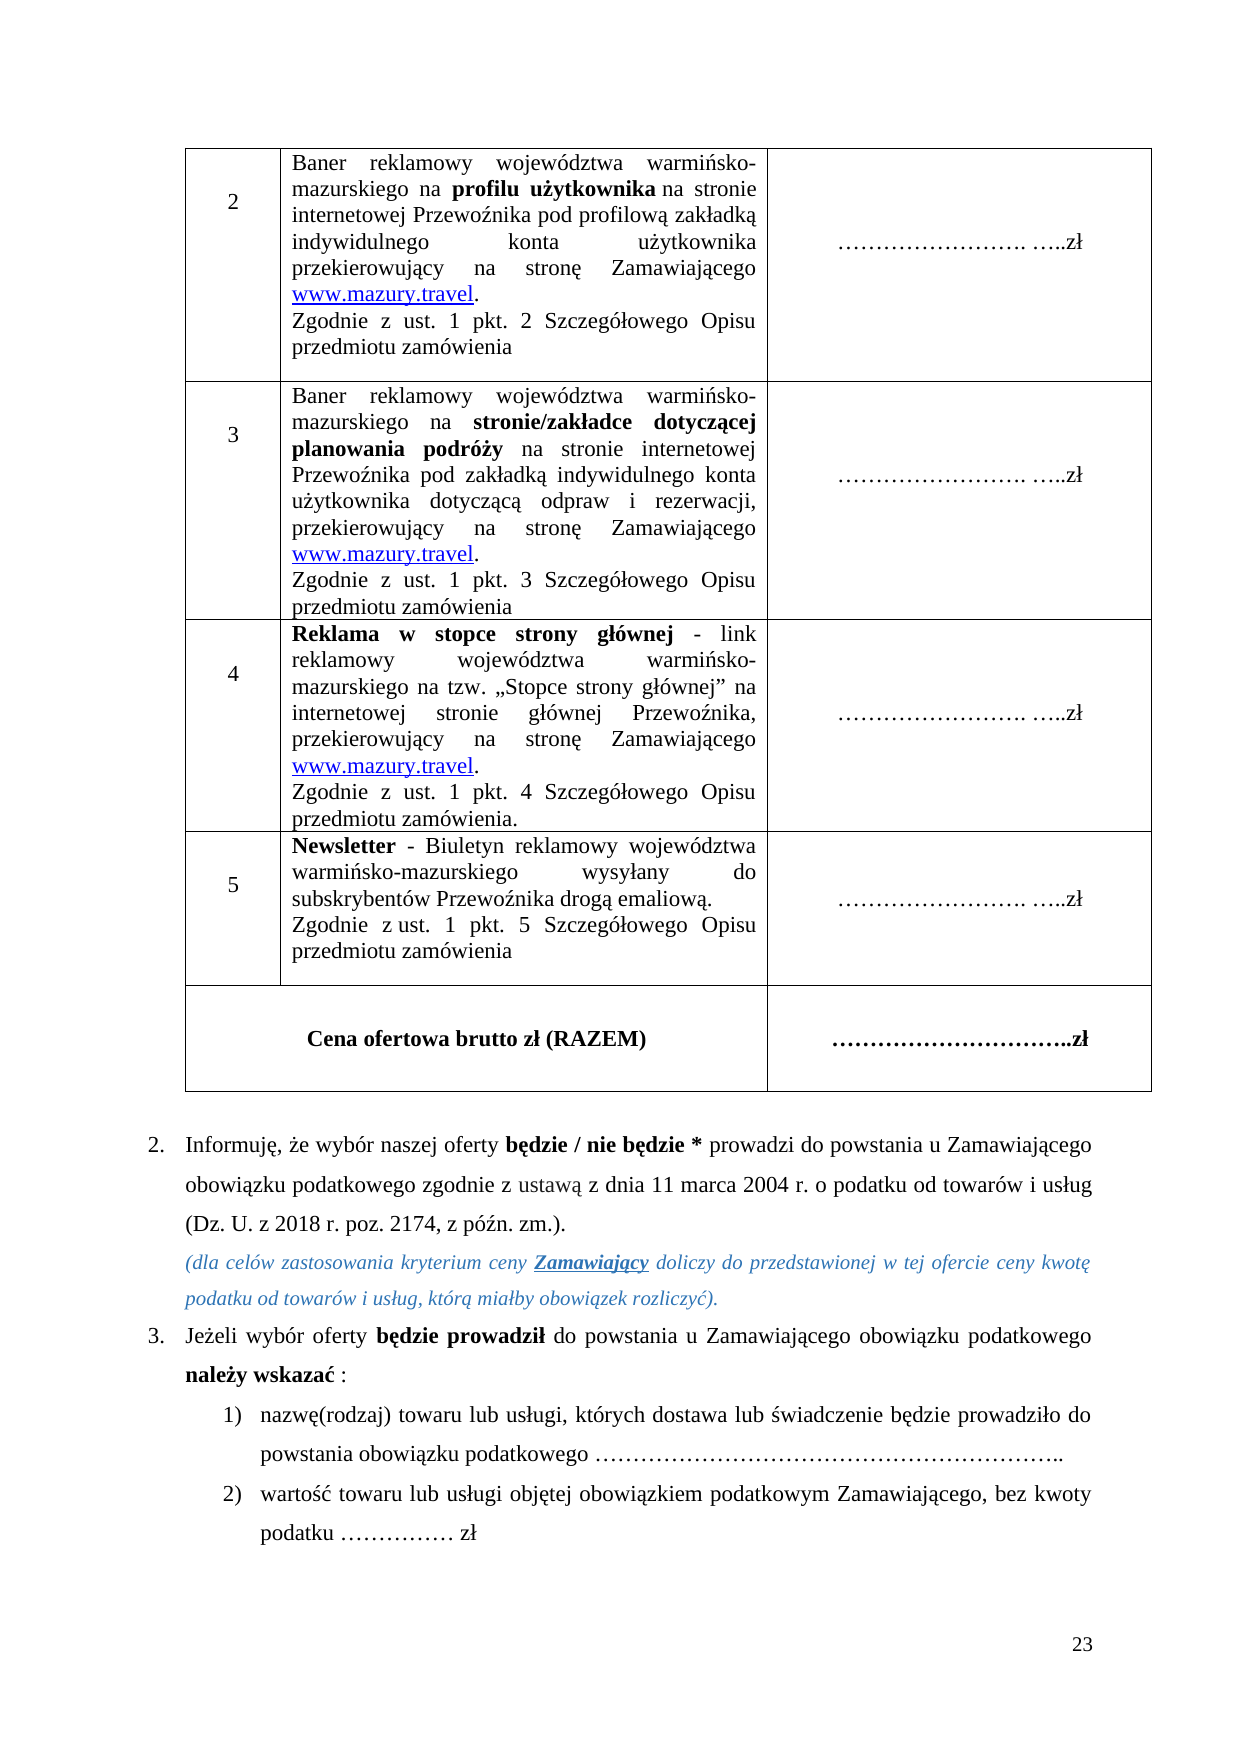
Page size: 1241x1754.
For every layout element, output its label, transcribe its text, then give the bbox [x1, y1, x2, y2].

table_cell Reklama w stopce strony głównej - link reklamowy województwa warmińsko-mazurskiego na tzw. „Stopce strony głównej” na internetowej stronie głównej Przewoźnika, przekierowujący na stronę Zamawiającego www.mazury.travel. Zgodnie z ust. 1 pkt. 4 Szczegółowego Opisu przedmiotu zamówienia. [281, 620, 767, 831]
table_cell Baner reklamowy województwa warmińsko-mazurskiego na stronie/zakładce dotyczącej planowania podróży na stronie internetowej Przewoźnika pod zakładką indywidulnego konta użytkownika dotyczącą odpraw i rezerwacji, przekierowujący na stronę Zamawiającego www.mazury.travel. Zgodnie z ust. 1 pkt. 3 Szczegółowego Opisu przedmiotu zamówienia [281, 382, 767, 619]
table_cell Newsletter - Biuletyn reklamowy województwa warmińsko-mazurskiego wysyłany do subskrybentów Przewoźnika drogą emaliową. Zgodnie z ust. 1 pkt. 5 Szczegółowego Opisu przedmiotu zamówienia [281, 832, 767, 984]
table_cell ……………………. …..zł [768, 620, 1151, 831]
table_cell ……………………. …..zł [768, 149, 1151, 381]
table_cell Baner reklamowy województwa warmińsko-mazurskiego na profilu użytkownika na stronie internetowej Przewoźnika pod profilową zakładką indywidulnego konta użytkownika przekierowujący na stronę Zamawiającego www.mazury.travel. Zgodnie z ust. 1 pkt. 2 Szczegółowego Opisu przedmiotu zamówienia [281, 149, 767, 381]
table_cell 5 [186, 832, 280, 984]
list Jeżeli wybór oferty będzie prowadził do powstania u Zamawiającego obowiązku podatkowego należy wskazać : [148, 1322, 1093, 1388]
table_cell ……………………. …..zł [768, 832, 1151, 984]
list Informuję, że wybór naszej oferty będzie / nie będzie * prowadzi do powstania u Zamawiającego obowiązku podatkowego zgodnie z ustawą z dnia 11 marca 2004 r. o podatku od towarów i usług (Dz. U. z 2018 r. poz. 2174, z późn. zm.). [148, 1131, 1093, 1237]
list nazwę(rodzaj) towaru lub usługi, których dostawa lub świadczenie będzie prowadziło do powstania obowiązku podatkowego …………………………………………………….. [223, 1401, 1093, 1467]
list (dla celów zastosowania kryterium ceny Zamawiający doliczy do przedstawionej w tej ofercie ceny kwotę podatku od towarów i usług, którą miałby obowiązek rozliczyć). [185, 1250, 1093, 1310]
table_cell Cena ofertowa brutto zł (RAZEM) [186, 986, 767, 1091]
table_cell …………………………..zł [768, 986, 1151, 1091]
table_cell 4 [186, 620, 280, 831]
table_cell ……………………. …..zł [768, 382, 1151, 619]
table_cell 2 [186, 149, 280, 381]
table_cell 3 [186, 382, 280, 619]
list wartość towaru lub usługi objętej obowiązkiem podatkowym Zamawiającego, bez kwoty podatku …………… zł [223, 1480, 1093, 1546]
